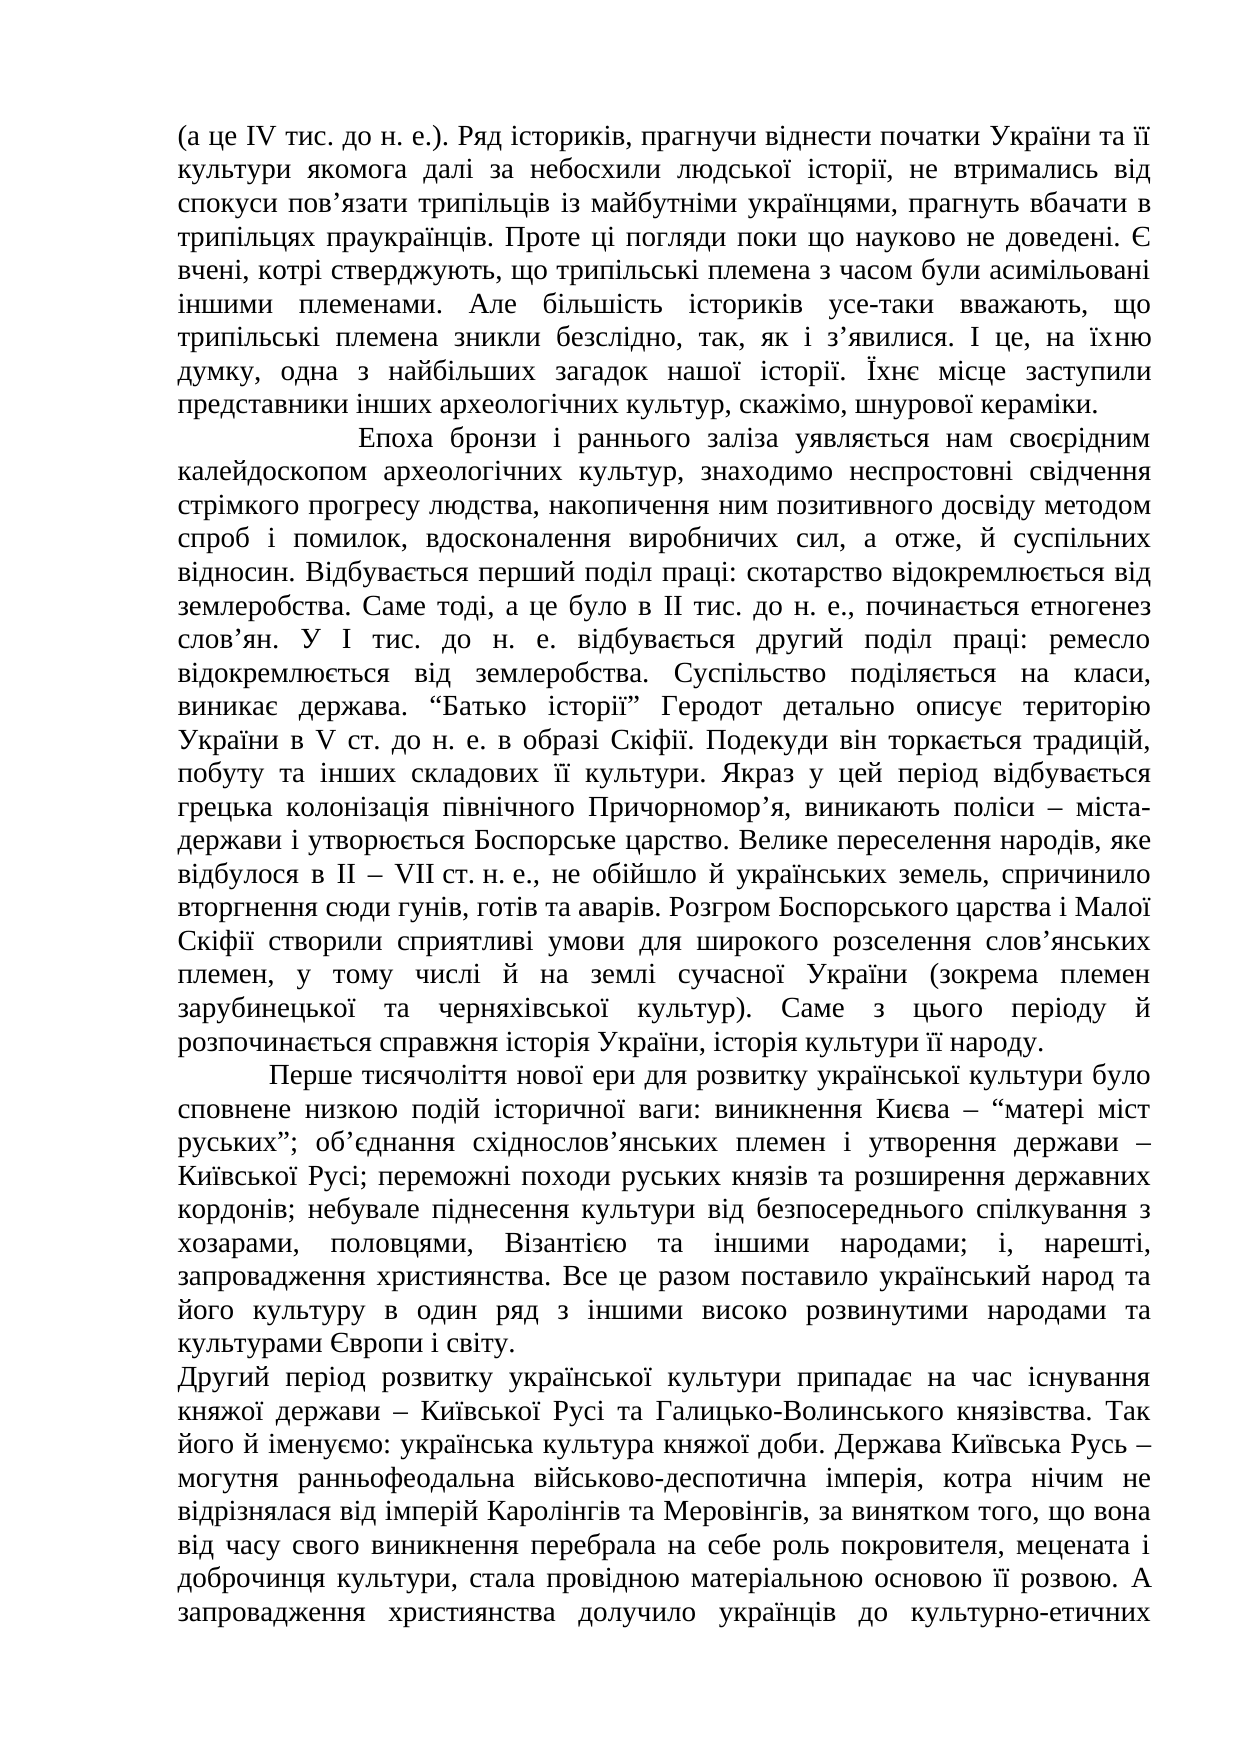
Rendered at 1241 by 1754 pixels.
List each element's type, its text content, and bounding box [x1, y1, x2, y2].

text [177, 118, 1152, 420]
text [177, 1359, 1152, 1627]
text Перше тисячоліття нової ери для розвитку української культури було сповнене низкою подій історичної ваги: виникнення Києва – “матері міст руських”; об’єднання східнослов’янських племен і утворення держави – Київської Русі; переможні походи руських князів та розширення державних кордонів; небувале піднесення культури від безпосереднього спілкування з хозарами, половцями, Візантією та іншими народами; і, нарешті, запровадження християнства. Все це разом поставило український народ та його культуру в один ряд з іншими високо розвинутими народами та культурами Європи і світу. [177, 1057, 1152, 1359]
text Епоха бронзи і раннього заліза уявляється нам своєрідним калейдоскопом археологічних культур, знаходимо неспростовні свідчення стрімкого прогресу людства, накопичення ним позитивного досвіду методом спроб і помилок, вдосконалення виробничих сил, а отже, й суспільних відносин. Відбувається перший поділ праці: скотарство відокремлюється від землеробства. Саме тоді, а це було в II тис. до н. е., починається етногенез слов’ян. У І тис. до н. е. відбувається другий поділ праці: ремесло відокремлюється від землеробства. Суспільство поділяється на класи, виникає держава. “Батько історії” Геродот детально описує територію України в V ст. до н. е. в образі Скіфії. Подекуди він торкається традицій, побуту та інших складових її культури. Якраз у цей період відбувається грецька колонізація північного Причорномор’я, виникають поліси – міста-держави і утворюється Боспорське царство. Велике переселення народів, яке відбулося в ІІ – VII ст. н. е., не обійшло й українських земель, спричинило вторгнення сюди гунів, готів та аварів. Розгром Боспорського царства і Малої Скіфії створили сприятливі умови для широкого розселення слов’янських племен, у тому числі й на землі сучасної України (зокрема племен зарубинецької та черняхівської культур). Саме з цього періоду й розпочинається справжня історія України, історія культури її народу. [177, 420, 1152, 1057]
